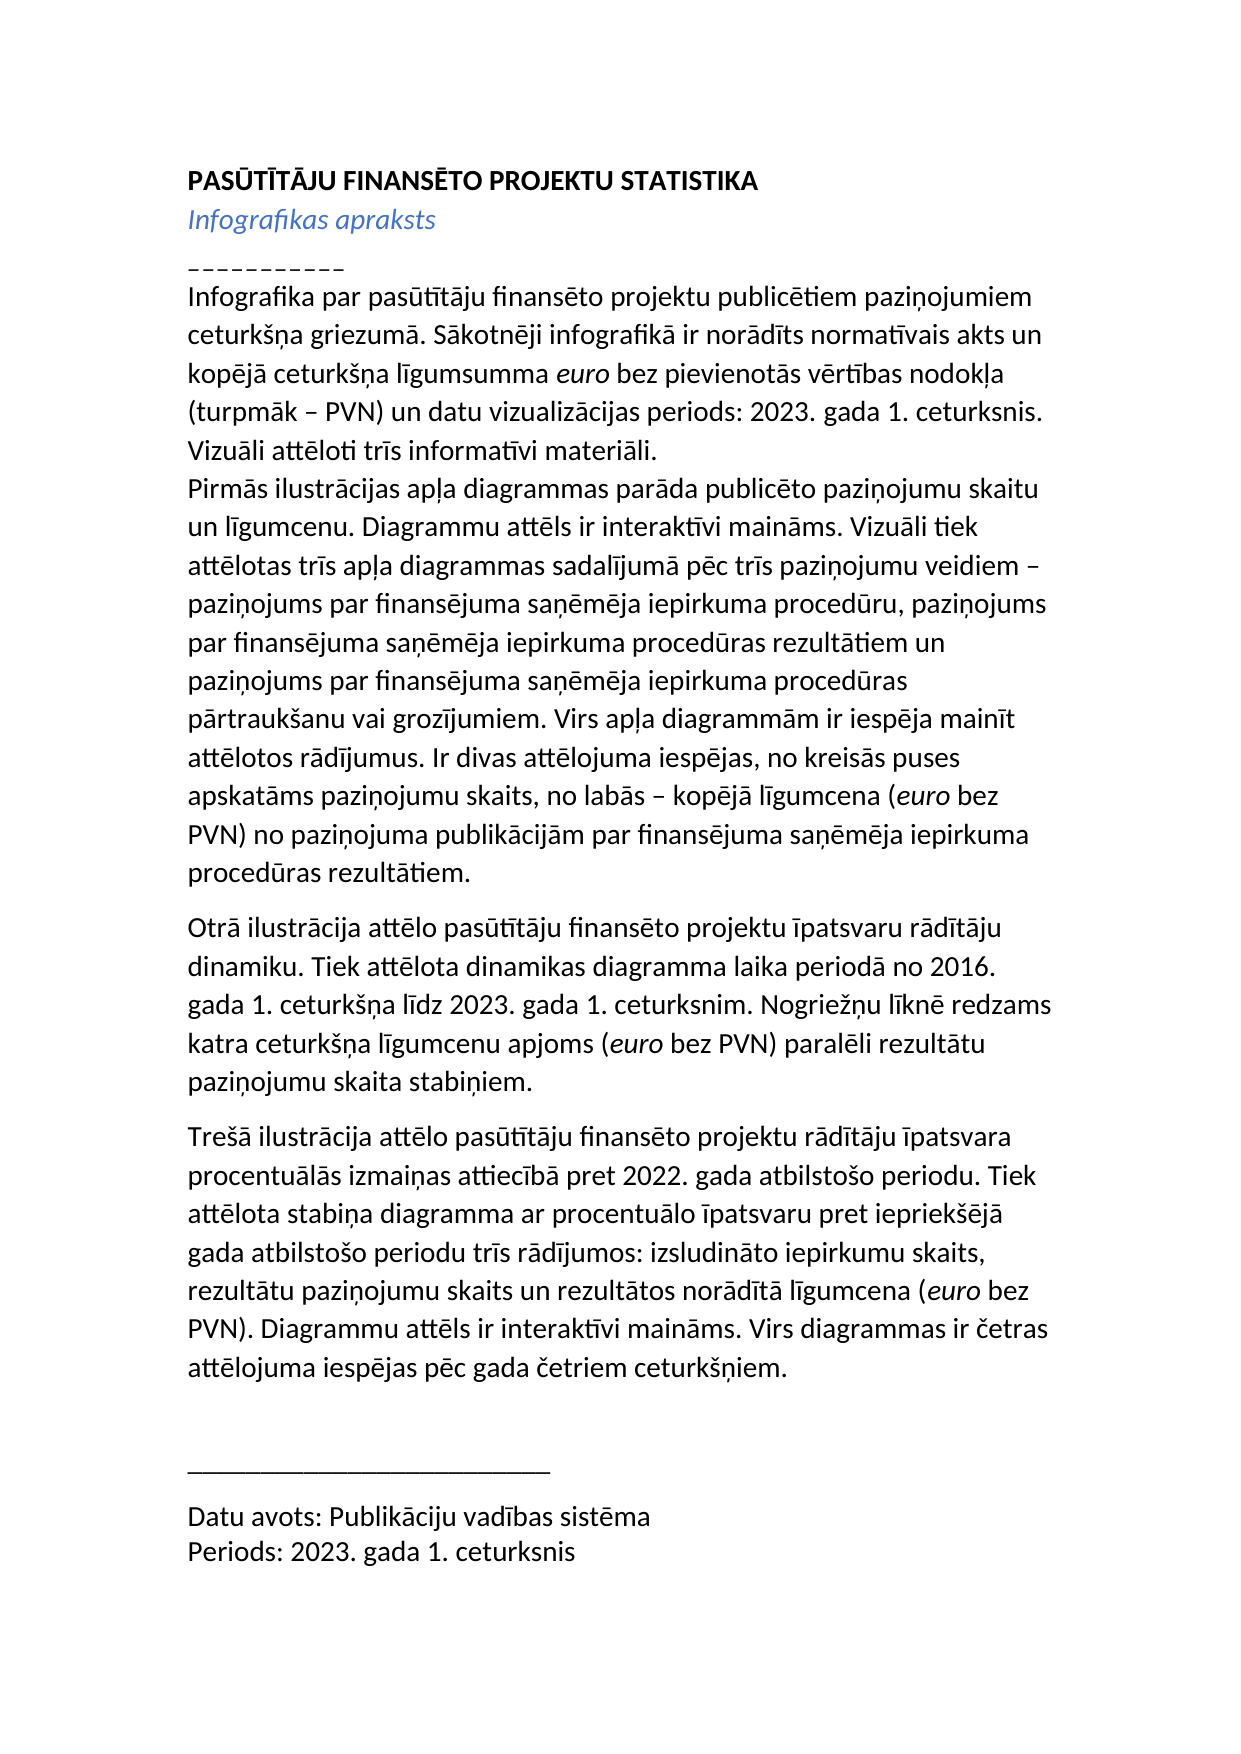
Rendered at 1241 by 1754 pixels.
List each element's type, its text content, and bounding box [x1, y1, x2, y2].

text PASŪTĪTĀJU FINANSĒTO PROJEKTU STATISTIKA [187, 162, 1053, 198]
text Vizuāli attēloti trīs informatīvi materiāli. [187, 432, 1053, 467]
text Pirmās ilustrācijas apļa diagrammas parāda publicēto paziņojumu skaitu un līgumcenu. Diagrammu attēls ir interaktīvi maināms. Vizuāli tiek attēlotas trīs apļa diagrammas sadalījumā pēc trīs paziņojumu veidiem – paziņojums par finansējuma saņēmēja iepirkuma procedūru, paziņojums par finansējuma saņēmēja iepirkuma procedūras rezultātiem un paziņojums par finansējuma saņēmēja iepirkuma procedūras pārtraukšanu vai grozījumiem. Virs apļa diagrammām ir iespēja mainīt attēlotos rādījumus. Ir divas attēlojuma iespējas, no kreisās puses apskatāms paziņojumu skaits, no labās – kopējā līgumcena (euro bez PVN) no paziņojuma publikācijām par finansējuma saņēmēja iepirkuma procedūras rezultātiem. [187, 470, 1053, 890]
text Trešā ilustrācija attēlo pasūtītāju finansēto projektu rādītāju īpatsvara procentuālās izmaiņas attiecībā pret 2022. gada atbilstošo periodu. Tiek attēlota stabiņa diagramma ar procentuālo īpatsvaru pret iepriekšējā gada atbilstošo periodu trīs rādījumos: izsludināto iepirkumu skaits, rezultātu paziņojumu skaits un rezultātos norādītā līgumcena (euro bez PVN). Diagrammu attēls ir interaktīvi maināms. Virs diagrammas ir četras attēlojuma iespējas pēc gada četriem ceturkšņiem. [187, 1118, 1053, 1384]
text _________________________ [187, 1442, 1053, 1478]
text Infografikas apraksts [187, 201, 1053, 237]
text Otrā ilustrācija attēlo pasūtītāju finansēto projektu īpatsvaru rādītāju dinamiku. Tiek attēlota dinamikas diagramma laika periodā no 2016. gada 1. ceturkšņa līdz 2023. gada 1. ceturksnim. Nogriežņu līknē redzams katra ceturkšņa līgumcenu apjoms (euro bez PVN) paralēli rezultātu paziņojumu skaita stabiņiem. [187, 909, 1053, 1099]
text Periods: 2023. gada 1. ceturksnis [187, 1533, 1053, 1569]
text Datu avots: Publikāciju vadības sistēma [187, 1498, 1053, 1533]
text Infografika par pasūtītāju finansēto projektu publicētiem paziņojumiem ceturkšņa griezumā. Sākotnēji infografikā ir norādīts normatīvais akts un kopējā ceturkšņa līgumsumma euro bez pievienotās vērtības nodokļa (turpmāk – PVN) un datu vizualizācijas periods: 2023. gada 1. ceturksnis. [187, 278, 1053, 429]
text ___________ [187, 239, 1053, 275]
